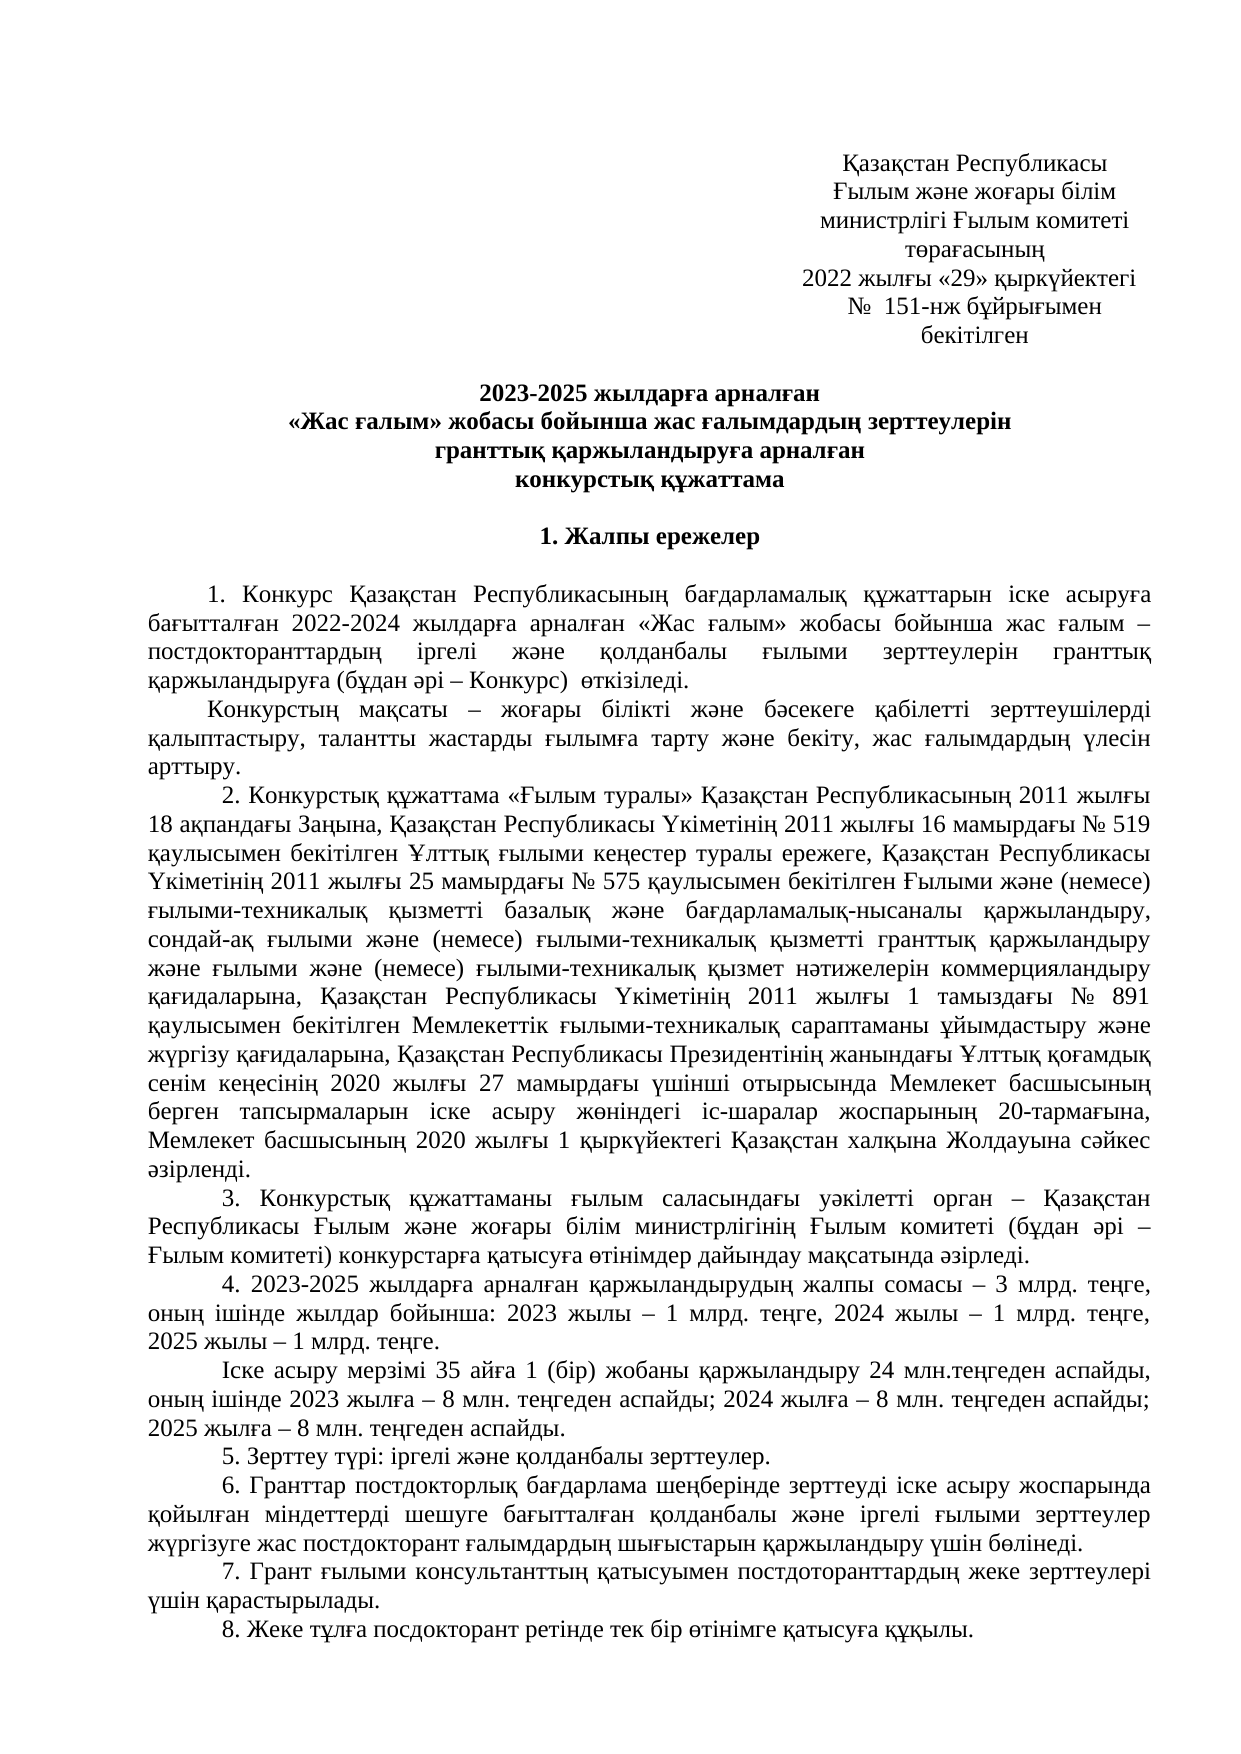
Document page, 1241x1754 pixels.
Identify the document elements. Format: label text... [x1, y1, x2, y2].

text Конкурстың мақсаты – жоғары білікті және бәсекеге қабілетті зерттеушілерді қалыптастыру, талантты жастарды ғылымға тарту және бекіту, жас ғалымдардың үлесін арттыру. [148, 694, 1152, 780]
text 7. Грант ғылыми консультанттың қатысуымен постдоторанттардың жеке зерттеулері үшін қарастырылады. [148, 1556, 1152, 1614]
text 3. Конкурстық құжаттаманы ғылым саласындағы уәкілетті орган – Қазақстан Республикасы Ғылым және жоғары білім министрлігінің Ғылым комитеті (бұдан әрі – Ғылым комитеті) конкурстарға қатысуға өтінімдер дайындау мақсатында әзірледі. [148, 1183, 1152, 1269]
text 4. 2023-2025 жылдарға арналған қаржыландырудың жалпы сомасы – 3 млрд. теңге, оның ішінде жылдар бойынша: 2023 жылы – 1 млрд. теңге, 2024 жылы – 1 млрд. теңге, 2025 жылы – 1 млрд. теңге. [148, 1269, 1152, 1355]
text 8. Жеке тұлға посдокторант ретінде тек бір өтінімге қатысуға құқылы. [148, 1614, 1152, 1643]
text гранттық қаржыландыруға арналған [148, 435, 1152, 464]
text 5. Зерттеу түрі: іргелі және қолданбалы зерттеулер. [148, 1441, 1152, 1470]
text 6. Гранттар постдокторлық бағдарлама шеңберінде зерттеуді іске асыру жоспарында қойылған міндеттерді шешуге бағытталған қолданбалы және іргелі ғылыми зерттеулер жүргізуге жас постдокторант ғалымдардың шығыстарын қаржыландыру үшін бөлінеді. [148, 1470, 1152, 1556]
table_header Қазақстан Республикасы Ғылым және жоғары білім министрлігі Ғылым комитеті төрағасының 2022 жылғы «29» қыркүйектегі № 151-нж бұйрығымен бекітілген [798, 148, 1152, 349]
text Іске асыру мерзімі 35 айға 1 (бір) жобаны қаржыландыру 24 млн.теңгеден аспайды, оның ішінде 2023 жылға – 8 млн. теңгеден аспайды; 2024 жылға – 8 млн. теңгеден аспайды; 2025 жылға – 8 млн. теңгеден аспайды. [148, 1355, 1152, 1441]
text 1. Конкурс Қазақстан Республикасының бағдарламалық құжаттарын іске асыруға бағытталған 2022-2024 жылдарға арналған «Жас ғалым» жобасы бойынша жас ғалым – постдокторанттардың іргелі және қолданбалы ғылыми зерттеулерін гранттық қаржыландыруға (бұдан әрі – Конкурс) өткізіледі. [148, 579, 1152, 694]
text конкурстық құжаттама [148, 464, 1152, 493]
text 2023-2025 жылдарға арналған [148, 378, 1152, 406]
text «Жас ғалым» жобасы бойынша жас ғалымдардың зерттеулерін [148, 406, 1152, 435]
text 2. Конкурстық құжаттама «Ғылым туралы» Қазақстан Республикасының 2011 жылғы 18 ақпандағы Заңына, Қазақстан Республикасы Үкіметінің 2011 жылғы 16 мамырдағы № 519 қаулысымен бекітілген Ұлттық ғылыми кеңестер туралы ережеге, Қазақстан Республикасы Үкіметінің 2011 жылғы 25 мамырдағы № 575 қаулысымен бекітілген Ғылыми және (немесе) ғылыми-техникалық қызметті базалық және бағдарламалық-нысаналы қаржыландыру, сондай-ақ ғылыми және (немесе) ғылыми-техникалық қызметті гранттық қаржыландыру және ғылыми және (немесе) ғылыми-техникалық қызмет нәтижелерін коммерцияландыру қағидаларына, Қазақстан Республикасы Үкіметінің 2011 жылғы 1 тамыздағы № 891 қаулысымен бекітілген Мемлекеттік ғылыми-техникалық сараптаманы ұйымдастыру және жүргізу қағидаларына, Қазақстан Республикасы Президентінің жанындағы Ұлттық қоғамдық сенім кеңесінің 2020 жылғы 27 мамырдағы үшінші отырысында Мемлекет басшысының берген тапсырмаларын іске асыру жөніндегі іс-шаралар жоспарының 20-тармағына, Мемлекет басшысының 2020 жылғы 1 қыркүйектегі Қазақстан халқына Жолдауына сәйкес әзірленді. [148, 780, 1152, 1183]
text 1. Жалпы ережелер [148, 521, 1152, 550]
